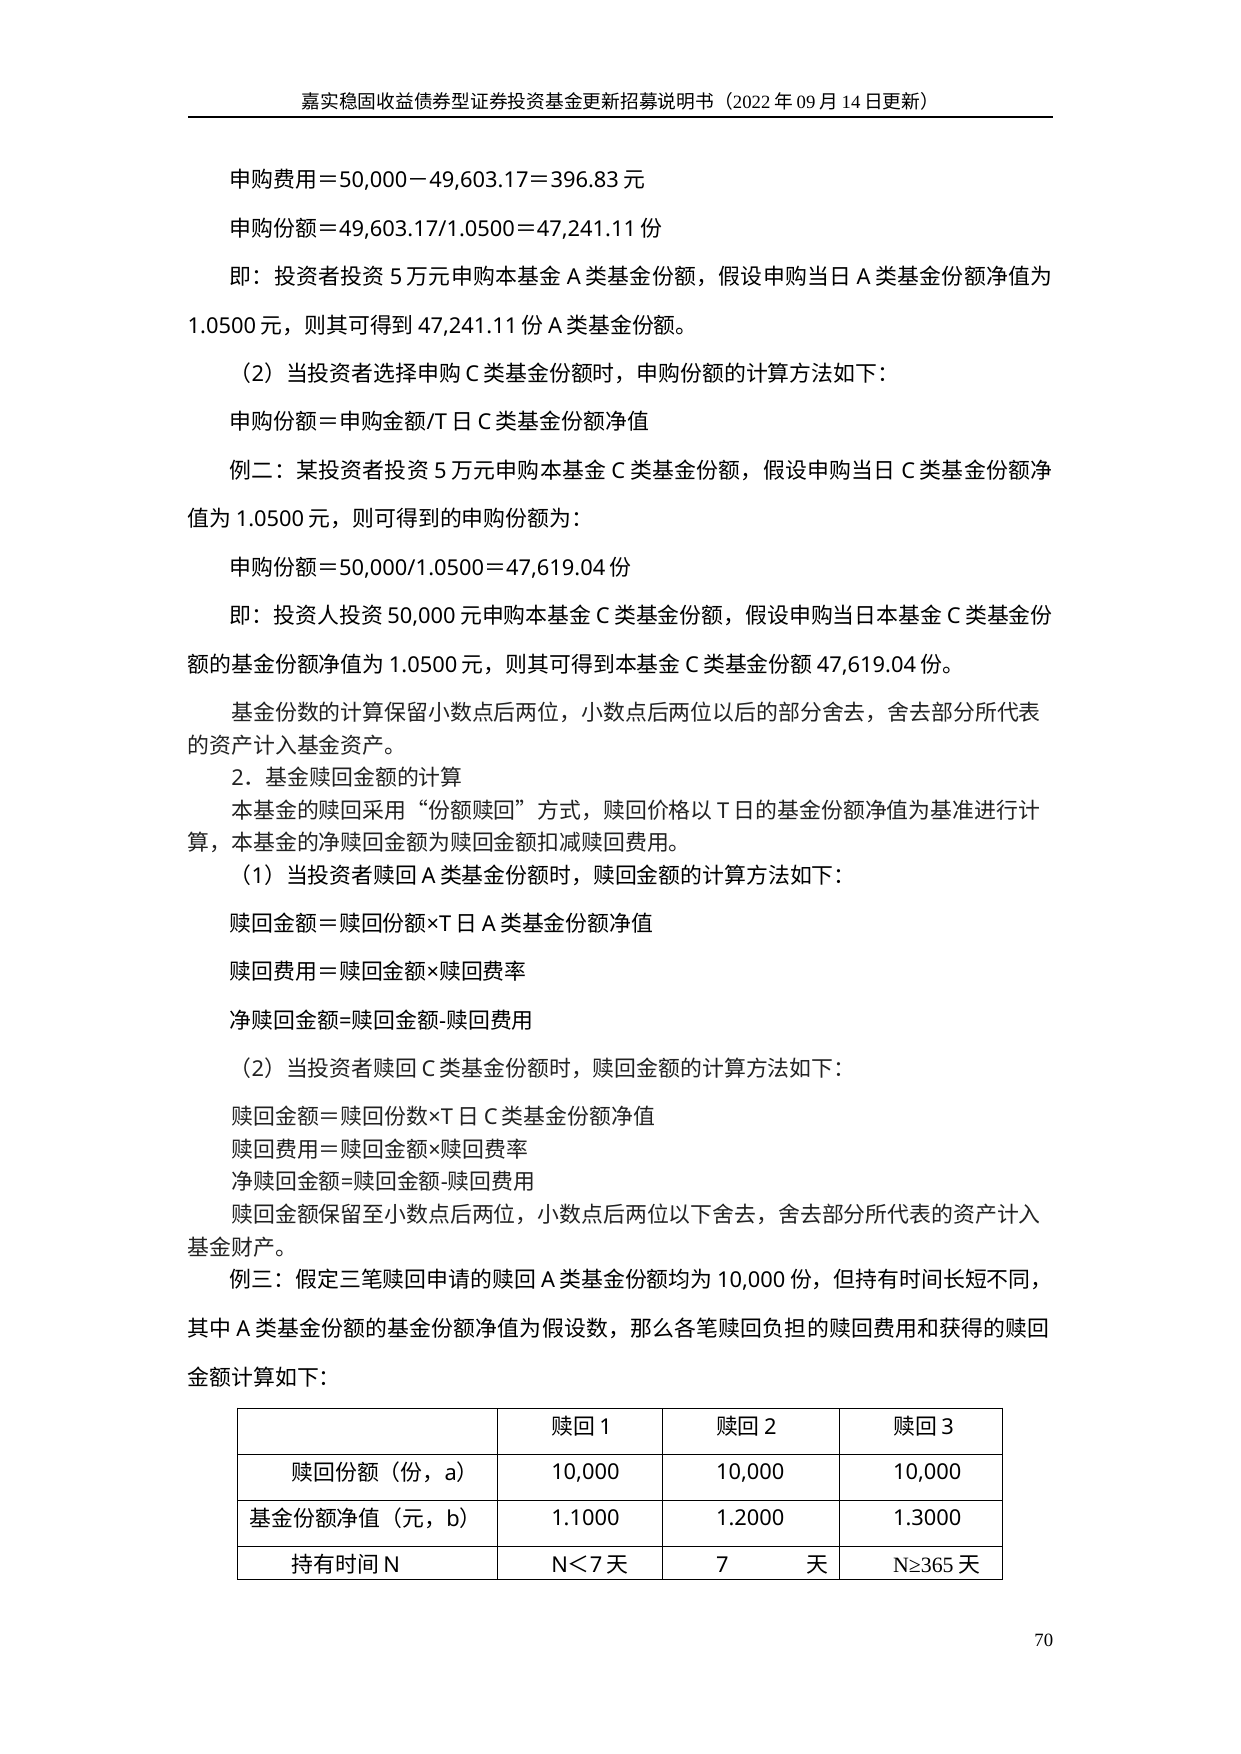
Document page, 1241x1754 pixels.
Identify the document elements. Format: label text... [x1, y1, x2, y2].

text 申购费用＝50,000－49,603.17＝396.83元 [187, 162, 1053, 194]
text 赎回金额＝赎回份数×T日C类基金份额净值 [187, 1099, 1053, 1132]
text 赎回费用＝赎回金额×赎回费率 [187, 954, 1053, 987]
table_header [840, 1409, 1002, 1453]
text （1）当投资者赎回A类基金份额时，赎回金额的计算方法如下： [187, 857, 1053, 890]
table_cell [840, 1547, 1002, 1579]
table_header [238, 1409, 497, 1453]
text 2．基金赎回金额的计算 [187, 760, 1053, 792]
text 申购份额＝50,000/1.0500＝47,619.04份 [187, 549, 1053, 582]
text 赎回费用＝赎回金额×赎回费率 [187, 1132, 1053, 1164]
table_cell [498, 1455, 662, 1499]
text 即：投资者投资5万元申购本基金A类基金份额，假设申购当日A类基金份额净值为1.0500元，则其可得到47,241.11份A类基金份额。 [187, 259, 1053, 340]
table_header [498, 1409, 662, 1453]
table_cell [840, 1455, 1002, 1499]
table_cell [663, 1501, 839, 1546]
text （2）当投资者赎回C类基金份额时，赎回金额的计算方法如下： [187, 1051, 1053, 1083]
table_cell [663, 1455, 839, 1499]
text 即：投资人投资50,000元申购本基金C类基金份额，假设申购当日本基金C类基金份额的基金份额净值为1.0500元，则其可得到本基金C类基金份额47,619.04份。 [187, 598, 1053, 679]
text 申购份额＝申购金额/T日C类基金份额净值 [187, 404, 1053, 437]
text 申购份额＝49,603.17/1.0500＝47,241.11份 [187, 210, 1053, 243]
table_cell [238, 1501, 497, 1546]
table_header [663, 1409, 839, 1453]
text 例三：假定三笔赎回申请的赎回A类基金份额均为10,000份，但持有时间长短不同，其中A类基金份额的基金份额净值为假设数，那么各笔赎回负担的赎回费用和获得的赎回金额计算如下： [187, 1262, 1053, 1392]
text 例二：某投资者投资5万元申购本基金C类基金份额，假设申购当日C类基金份额净值为1.0500元，则可得到的申购份额为： [187, 452, 1053, 534]
text （2）当投资者选择申购C类基金份额时，申购份额的计算方法如下： [187, 356, 1053, 388]
text 净赎回金额=赎回金额-赎回费用 [187, 1002, 1053, 1035]
text 赎回金额＝赎回份额×T日A类基金份额净值 [187, 906, 1053, 938]
text 赎回金额保留至小数点后两位，小数点后两位以下舍去，舍去部分所代表的资产计入基金财产。 [187, 1197, 1053, 1262]
text 基金份数的计算保留小数点后两位，小数点后两位以后的部分舍去，舍去部分所代表的资产计入基金资产。 [187, 695, 1053, 760]
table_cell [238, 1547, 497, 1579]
text 净赎回金额=赎回金额-赎回费用 [187, 1164, 1053, 1197]
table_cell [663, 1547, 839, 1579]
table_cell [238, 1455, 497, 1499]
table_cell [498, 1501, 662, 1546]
text 本基金的赎回采用“份额赎回”方式，赎回价格以T日的基金份额净值为基准进行计算，本基金的净赎回金额为赎回金额扣减赎回费用。 [187, 792, 1053, 857]
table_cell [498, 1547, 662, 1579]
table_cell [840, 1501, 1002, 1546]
